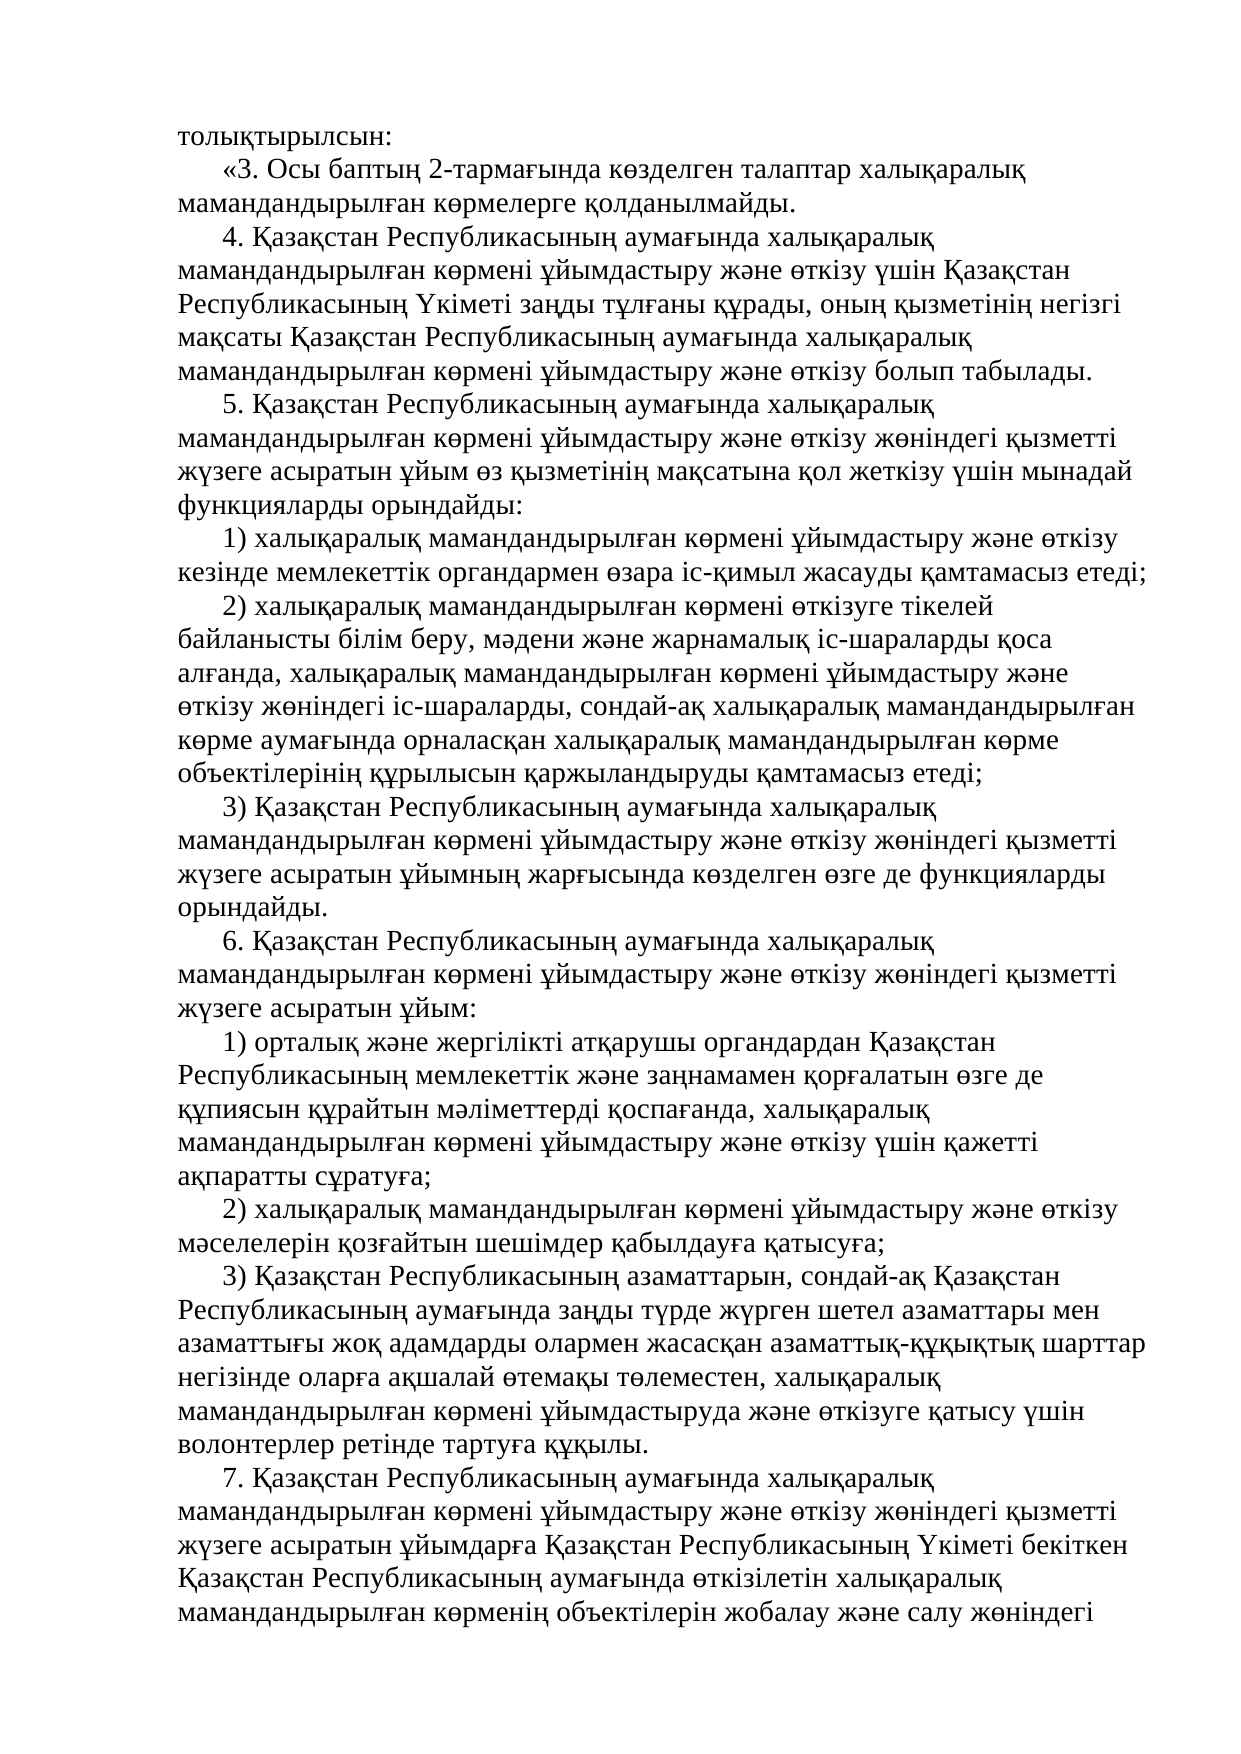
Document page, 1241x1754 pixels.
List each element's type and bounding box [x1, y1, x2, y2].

text [177, 118, 1152, 1627]
